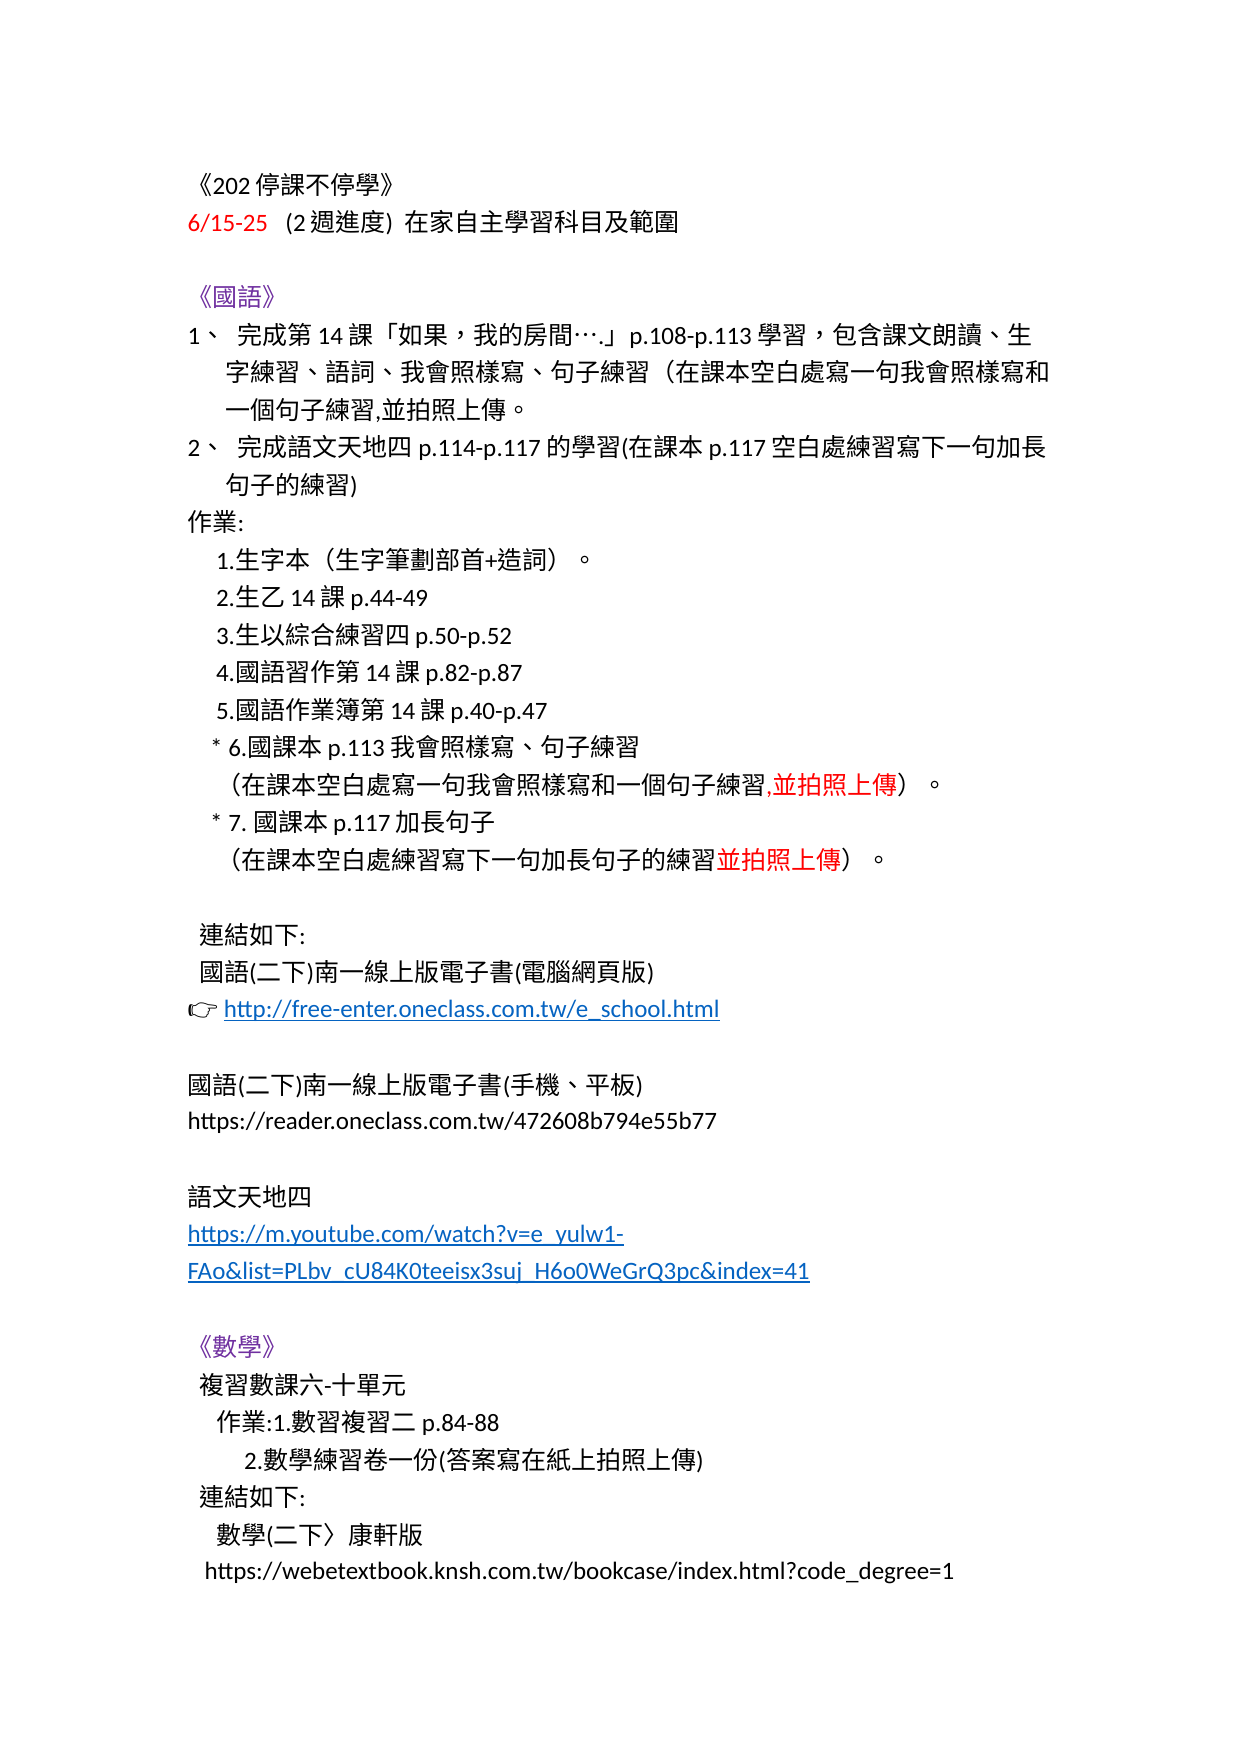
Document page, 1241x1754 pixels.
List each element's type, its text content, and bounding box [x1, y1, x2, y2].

text （在課本空白處寫一句我會照樣寫和一個句子練習,並拍照上傳）。 [187, 764, 1053, 802]
text 1.生字本（生字筆劃部首+造詞）。 [187, 539, 1053, 577]
text * 6.國課本p.113我會照樣寫、句子練習 [187, 727, 1053, 764]
text https://webetextbook.knsh.com.tw/bookcase/index.html?code_degree=1 [187, 1552, 1053, 1589]
list 完成第14課「如果，我的房間….」p.108-p.113學習，包含課文朗讀、生字練習、語詞、我會照樣寫、句子練習（在課本空白處寫一句我會照樣寫和一個句子練習,並拍照上傳。 [187, 314, 1053, 427]
text 👉🏻 http://free-enter.oneclass.com.tw/e_school.html [187, 989, 1053, 1027]
text 2.數學練習卷一份(答案寫在紙上拍照上傳) [187, 1439, 1053, 1477]
text 5.國語作業簿第14課p.40-p.47 [187, 689, 1053, 727]
text 作業: [187, 502, 1053, 539]
text 複習數課六-十單元 [187, 1364, 1053, 1402]
text 語文天地四 [187, 1177, 1053, 1214]
text 作業:1.數習複習二p.84-88 [187, 1402, 1053, 1439]
text 國語(二下)南一線上版電子書(電腦網頁版) [187, 952, 1053, 989]
text 《國語》 [187, 277, 1053, 314]
text 6/15-25 (2週進度) 在家自主學習科目及範圍 [187, 202, 1053, 239]
text 3.生以綜合練習四p.50-p.52 [187, 614, 1053, 652]
text 連結如下: [187, 1477, 1053, 1514]
text https://reader.oneclass.com.tw/472608b794e55b77 [187, 1102, 1053, 1139]
text https://m.youtube.com/watch?v=e_yulw1-FAo&list=PLbv_cU84K0teeisx3suj_H6o0WeGrQ3pc&index=41 [187, 1214, 1053, 1289]
list 完成語文天地四 p.114-p.117的學習(在課本p.117空白處練習寫下一句加長句子的練習) [187, 427, 1053, 502]
text * 7. 國課本p.117加長句子 [187, 802, 1053, 839]
text 國語(二下)南一線上版電子書(手機、平板) [187, 1064, 1053, 1102]
text 2.生乙14課p.44-49 [187, 577, 1053, 614]
text 《202停課不停學》 [187, 164, 1053, 202]
text （在課本空白處練習寫下一句加長句子的練習並拍照上傳）。 [187, 839, 1053, 877]
text 4.國語習作第14課p.82-p.87 [187, 652, 1053, 689]
text 《數學》 [187, 1327, 1053, 1364]
text 連結如下: [187, 914, 1053, 952]
text 數學(二下〉康軒版 [187, 1514, 1053, 1552]
